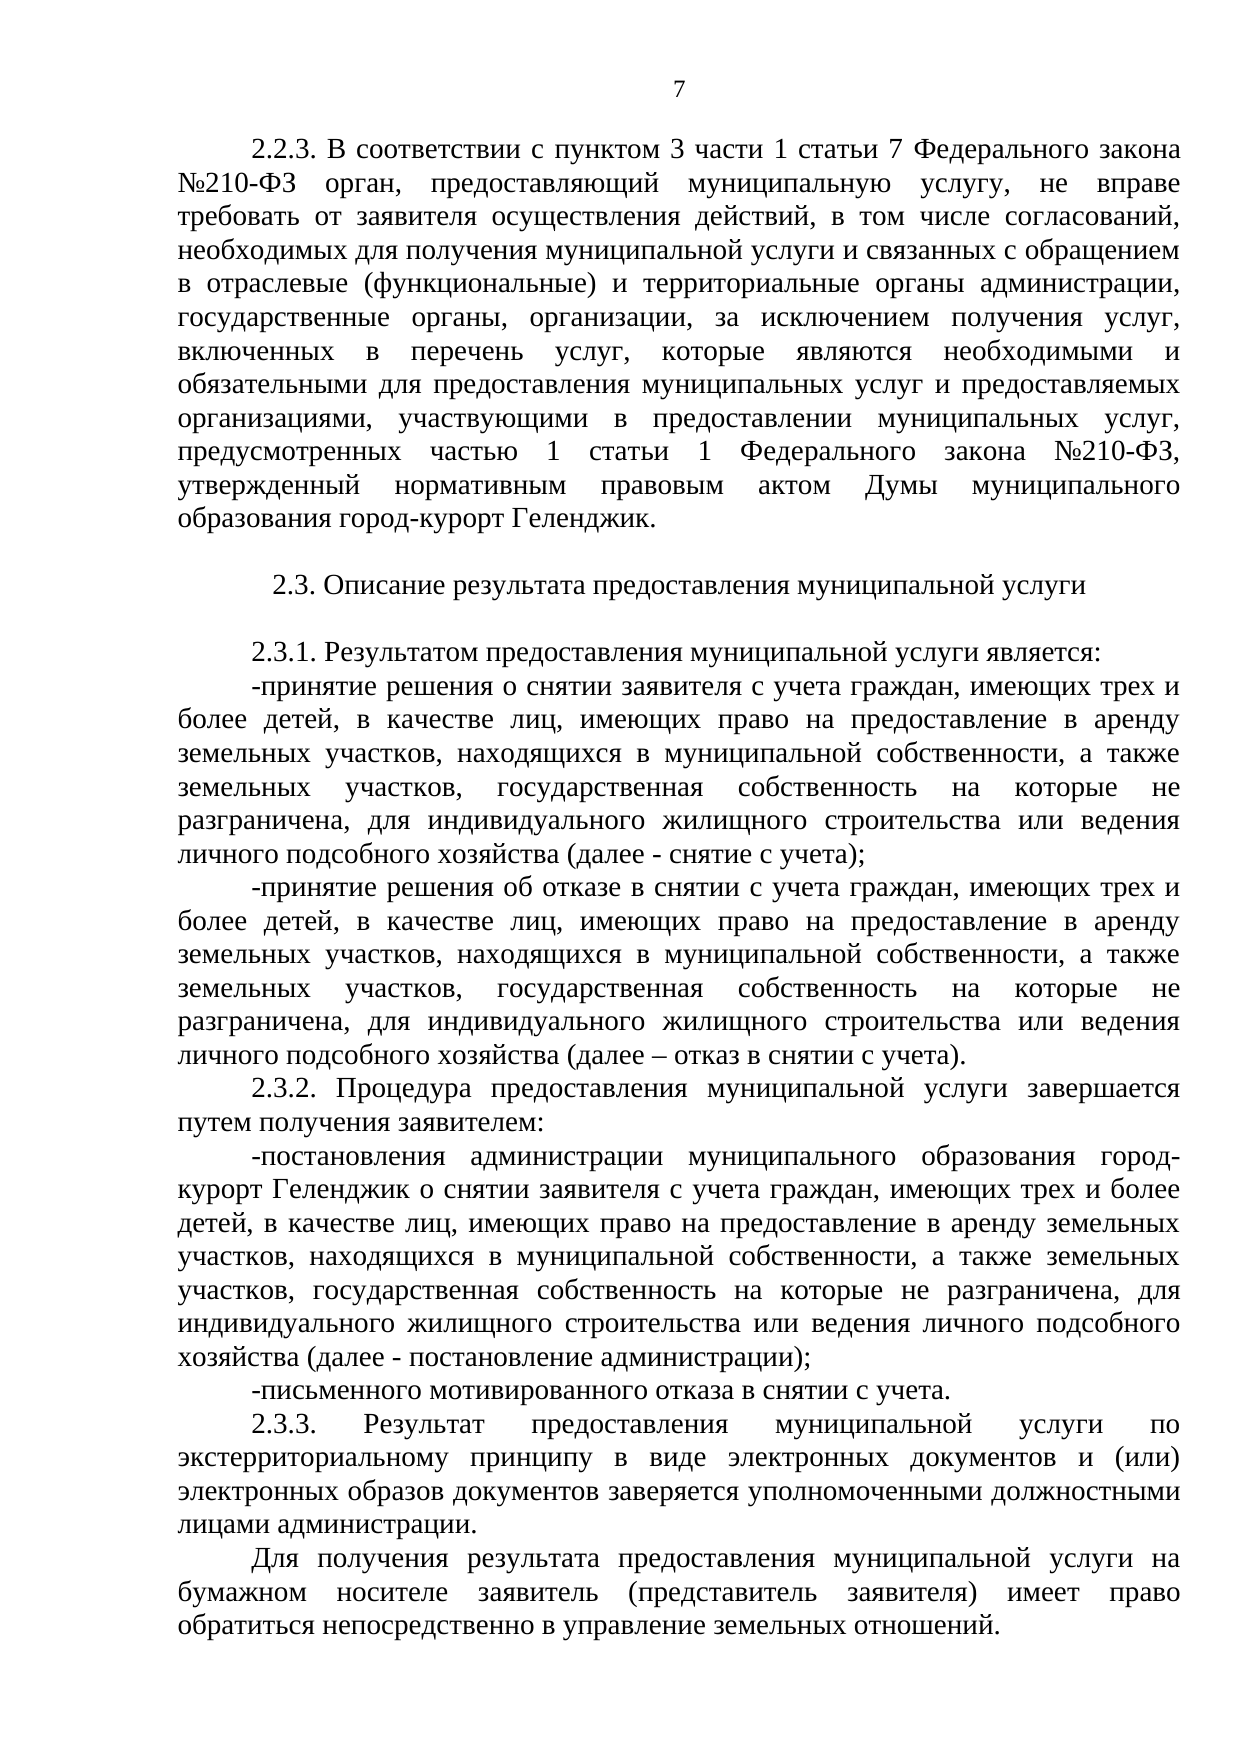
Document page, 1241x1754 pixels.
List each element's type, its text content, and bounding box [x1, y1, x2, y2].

text 2.3. Описание результата предоставления муниципальной услуги [177, 567, 1181, 601]
text -принятие решения о снятии заявителя с учета граждан, имеющих трех и более детей, в качестве лиц, имеющих право на предоставление в аренду земельных участков, находящихся в муниципальной собственности, а также земельных участков, государственная собственность на которые не разграничена, для индивидуального жилищного строительства или ведения личного подсобного хозяйства (далее - снятие с учета); [177, 668, 1181, 869]
text -письменного мотивированного отказа в снятии с учета. [177, 1372, 1181, 1406]
text 2.3.1. Результатом предоставления муниципальной услуги является: [177, 634, 1181, 668]
text -принятие решения об отказе в снятии с учета граждан, имеющих трех и более детей, в качестве лиц, имеющих право на предоставление в аренду земельных участков, находящихся в муниципальной собственности, а также земельных участков, государственная собственность на которые не разграничена, для индивидуального жилищного строительства или ведения личного подсобного хозяйства (далее – отказ в снятии с учета). [177, 869, 1181, 1071]
text -постановления администрации муниципального образования город-курорт Геленджик о снятии заявителя с учета граждан, имеющих трех и более детей, в качестве лиц, имеющих право на предоставление в аренду земельных участков, находящихся в муниципальной собственности, а также земельных участков, государственная собственность на которые не разграничена, для индивидуального жилищного строительства или ведения личного подсобного хозяйства (далее - постановление администрации); [177, 1138, 1181, 1372]
text 2.3.3. Результат предоставления муниципальной услуги по экстерриториальному принципу в виде электронных документов и (или) электронных образов документов заверяется уполномоченными должностными лицами администрации. [177, 1406, 1181, 1540]
text 2.2.3. В соответствии с пунктом 3 части 1 статьи 7 Федерального закона №210-ФЗ орган, предоставляющий муниципальную услугу, не вправе требовать от заявителя осуществления действий, в том числе согласований, необходимых для получения муниципальной услуги и связанных с обращением в отраслевые (функциональные) и территориальные органы администрации, государственные органы, организации, за исключением получения услуг, включенных в перечень услуг, которые являются необходимыми и обязательными для предоставления муниципальных услуг и предоставляемых организациями, участвующими в предоставлении муниципальных услуг, предусмотренных частью 1 статьи 1 Федерального закона №210-ФЗ, утвержденный нормативным правовым актом Думы муниципального образования город-курорт Геленджик. [177, 131, 1181, 534]
text Для получения результата предоставления муниципальной услуги на бумажном носителе заявитель (представитель заявителя) имеет право обратиться непосредственно в управление земельных отношений. [177, 1540, 1181, 1641]
text 2.3.2. Процедура предоставления муниципальной услуги завершается путем получения заявителем: [177, 1071, 1181, 1138]
